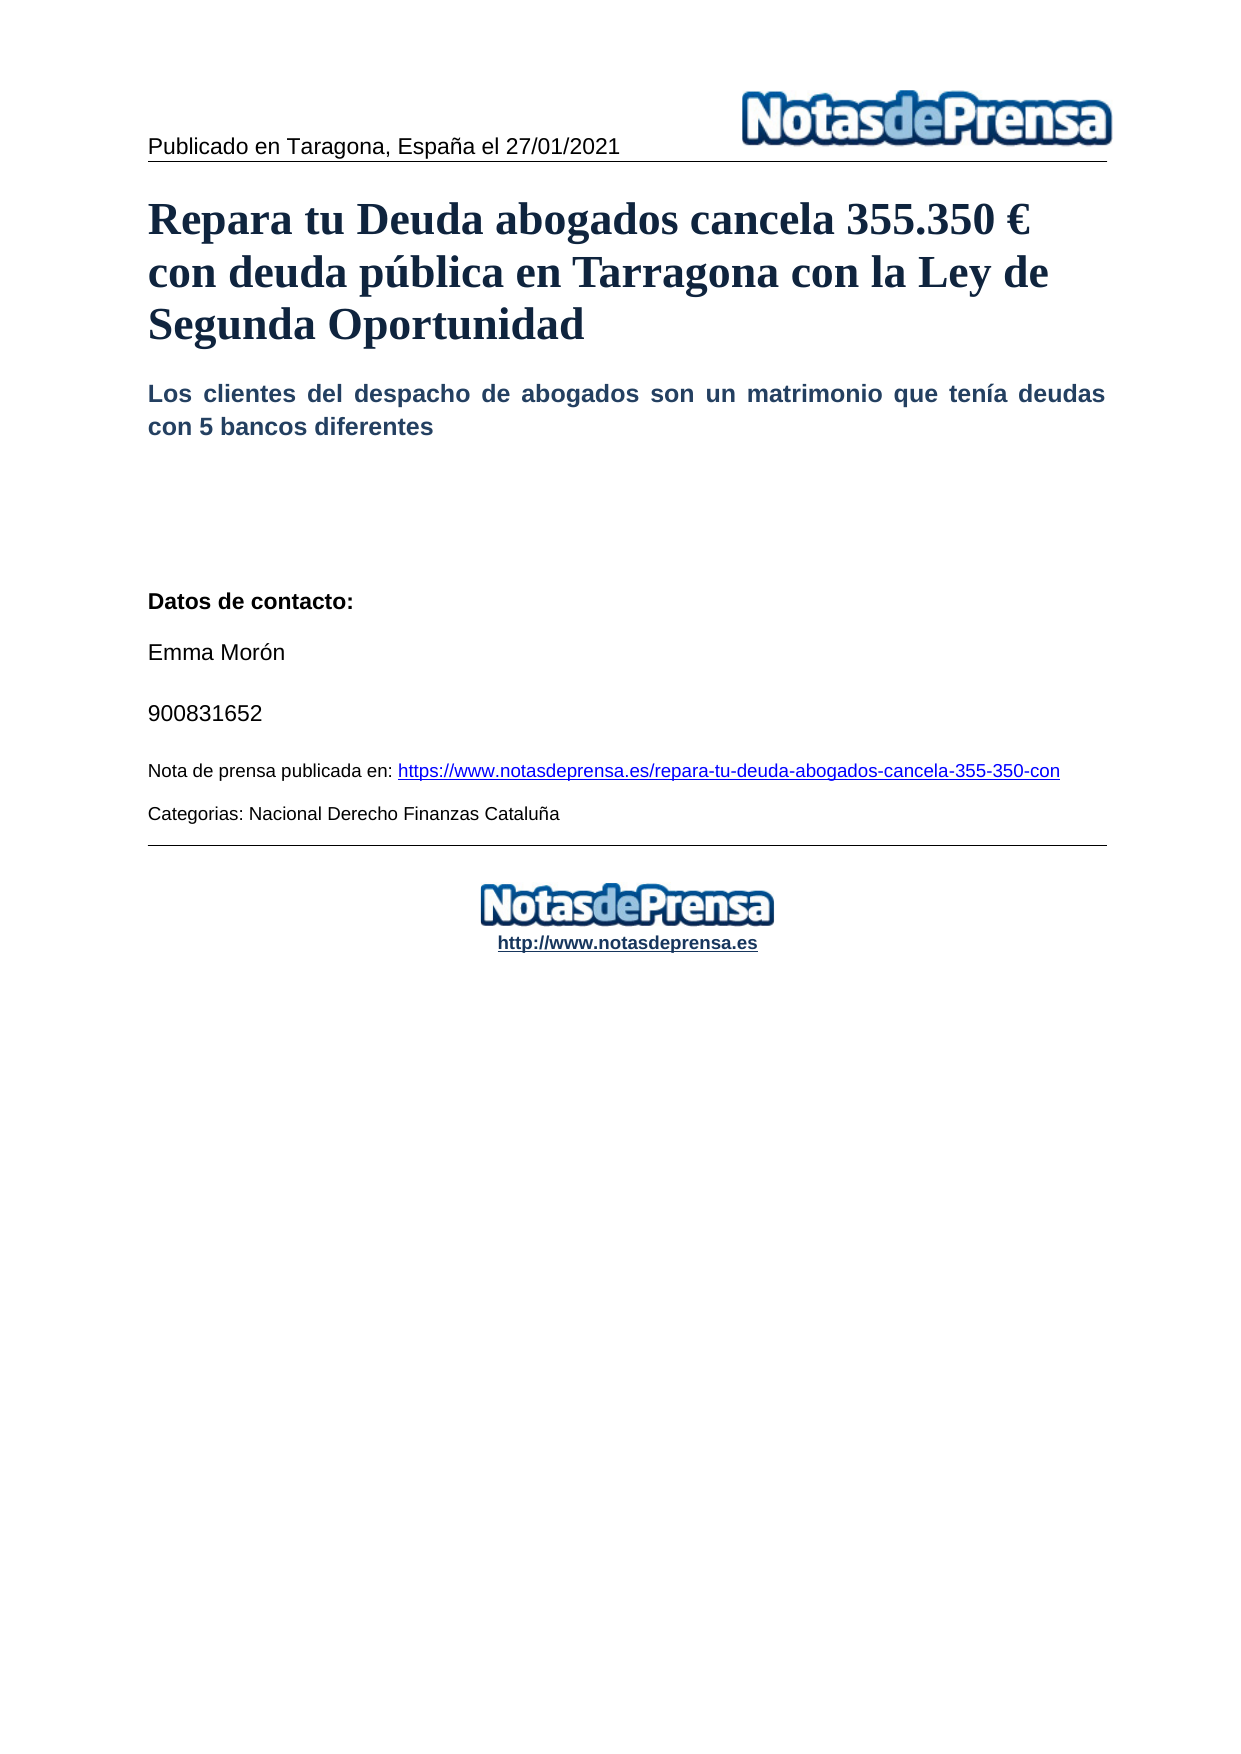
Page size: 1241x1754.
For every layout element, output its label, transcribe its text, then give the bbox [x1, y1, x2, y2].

text http://www.notasdeprensa.es [148, 932, 1107, 953]
subtitle Repara tu Deuda abogados cancela 355.350 € con deuda pública en Tarragona con la Ley de Segunda Oportunidad [148, 192, 1107, 350]
text Categorias: Nacional Derecho Finanzas Cataluña [148, 802, 1107, 824]
text Publicado en Taragona, España el 27/01/2021 [148, 133, 1107, 161]
text 900831652 [148, 699, 1063, 726]
text Datos de contacto: [148, 588, 1107, 614]
text Nota de prensa publicada en: https://www.notasdeprensa.es/repara-tu-deuda-abogados-cancela-355-350-con [148, 760, 1107, 782]
text Emma Morón [148, 639, 1063, 666]
subtitle Los clientes del despacho de abogados son un matrimonio que tenía deudas con 5 bancos diferentes [148, 379, 1107, 441]
picture [480, 882, 775, 928]
picture [742, 90, 1113, 148]
